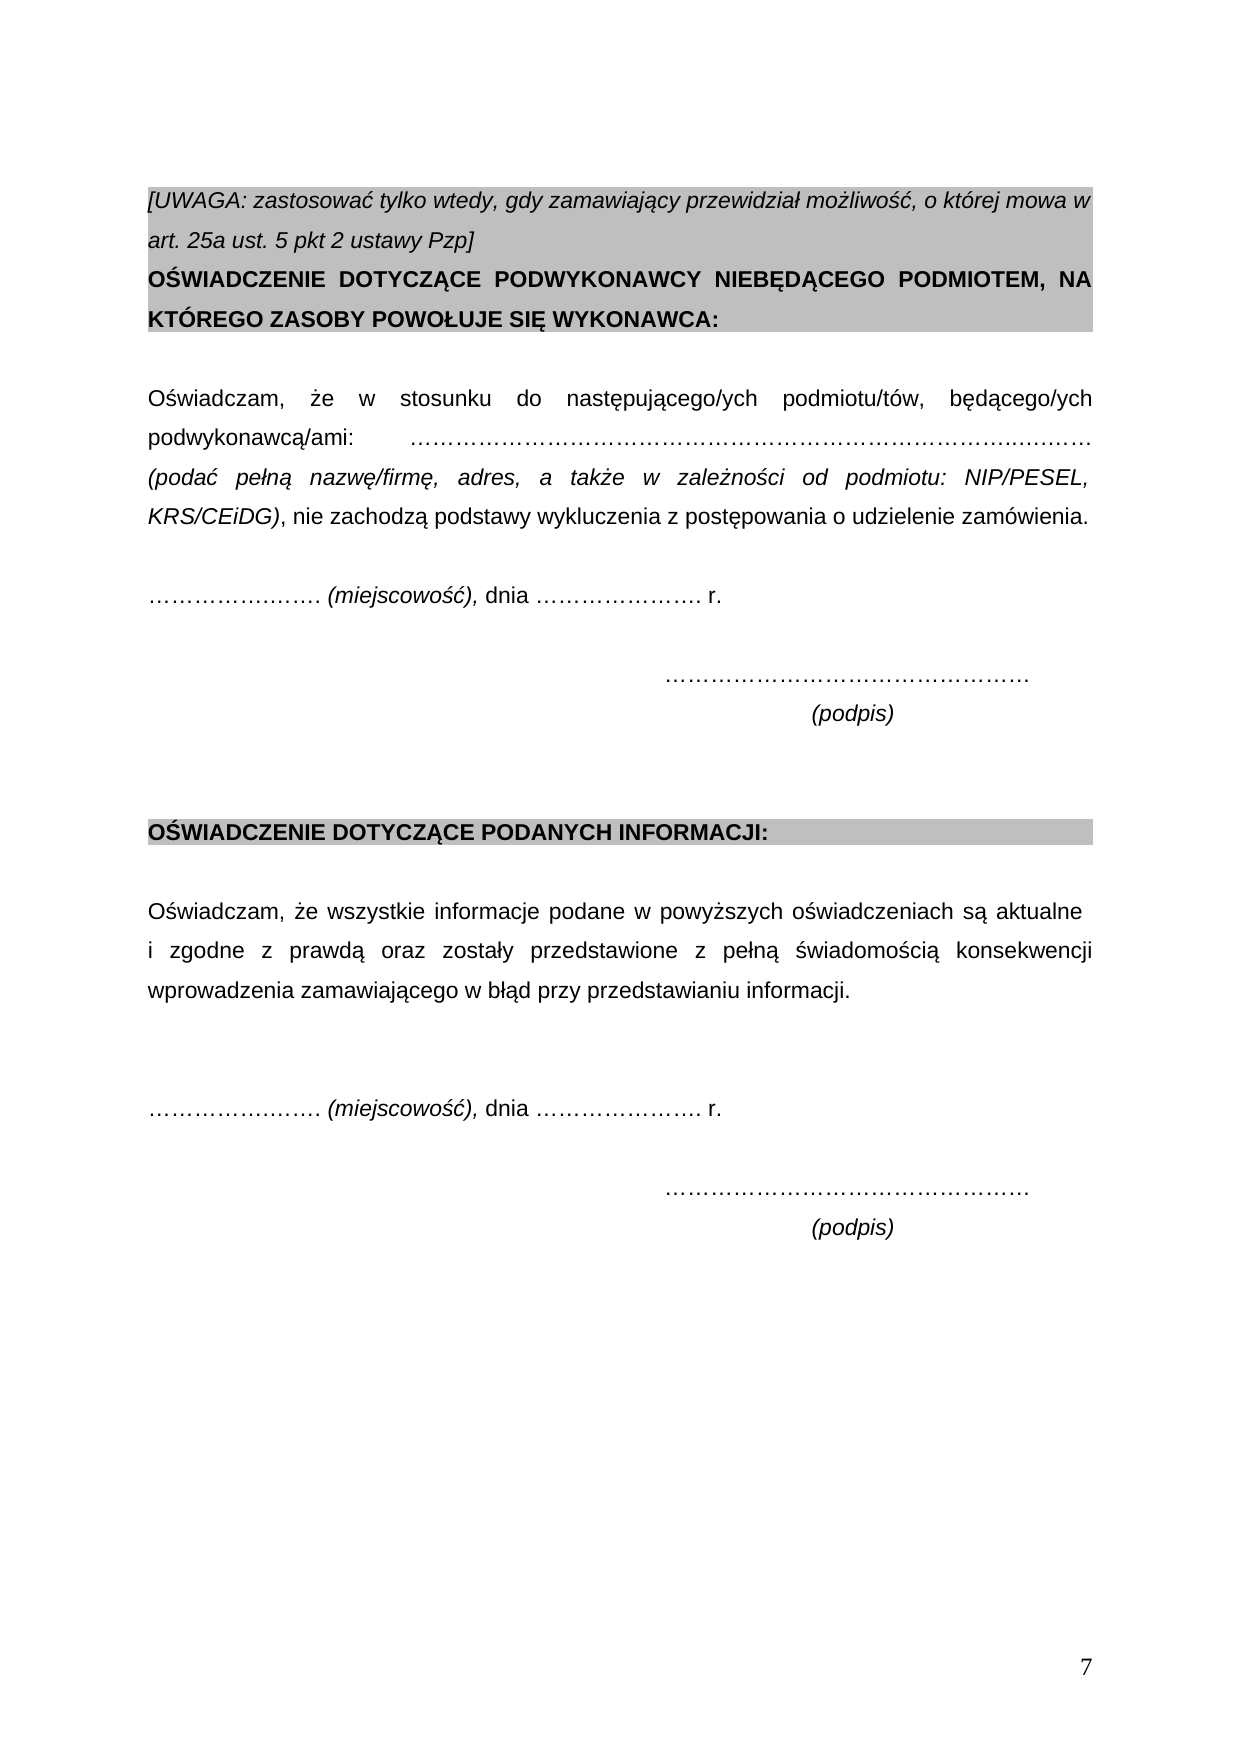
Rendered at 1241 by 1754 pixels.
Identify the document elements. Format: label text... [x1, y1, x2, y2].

text …………….……. (miejscowość), dnia …………………. r. [148, 1095, 1093, 1121]
text …………….……. (miejscowość), dnia …………………. r. [148, 582, 1093, 608]
text ………………………………………… [148, 661, 1093, 687]
text Oświadczam, że wszystkie informacje podane w powyższych oświadczeniach są aktualne i zgodne z prawdą oraz zostały przedstawione z pełną świadomością konsekwencji wprowadzenia zamawiającego w błąd przy przedstawianiu informacji. [148, 898, 1093, 1003]
text ………………………………………… [148, 1174, 1093, 1200]
text (podpis) [738, 700, 1093, 727]
text OŚWIADCZENIE DOTYCZĄCE PODWYKONAWCY NIEBĘDĄCEGO PODMIOTEM, NA KTÓREGO ZASOBY POWOŁUJE SIĘ WYKONAWCA: [148, 266, 1093, 332]
text OŚWIADCZENIE DOTYCZĄCE PODANYCH INFORMACJI: [148, 819, 1093, 845]
text (podpis) [738, 1213, 1093, 1240]
text [UWAGA: zastosować tylko wtedy, gdy zamawiający przewidział możliwość, o której mowa w art. 25a ust. 5 pkt 2 ustawy Pzp] [148, 187, 1093, 253]
text Oświadczam, że w stosunku do następującego/ych podmiotu/tów, będącego/ych podwykonawcą/ami: ……………………………………………………………………..….…… (podać pełną nazwę/firmę, adres, a także w zależności od podmiotu: NIP/PESEL, KRS/CEiDG), nie zachodzą podstawy wykluczenia z postępowania o udzielenie zamówienia. [148, 384, 1093, 529]
